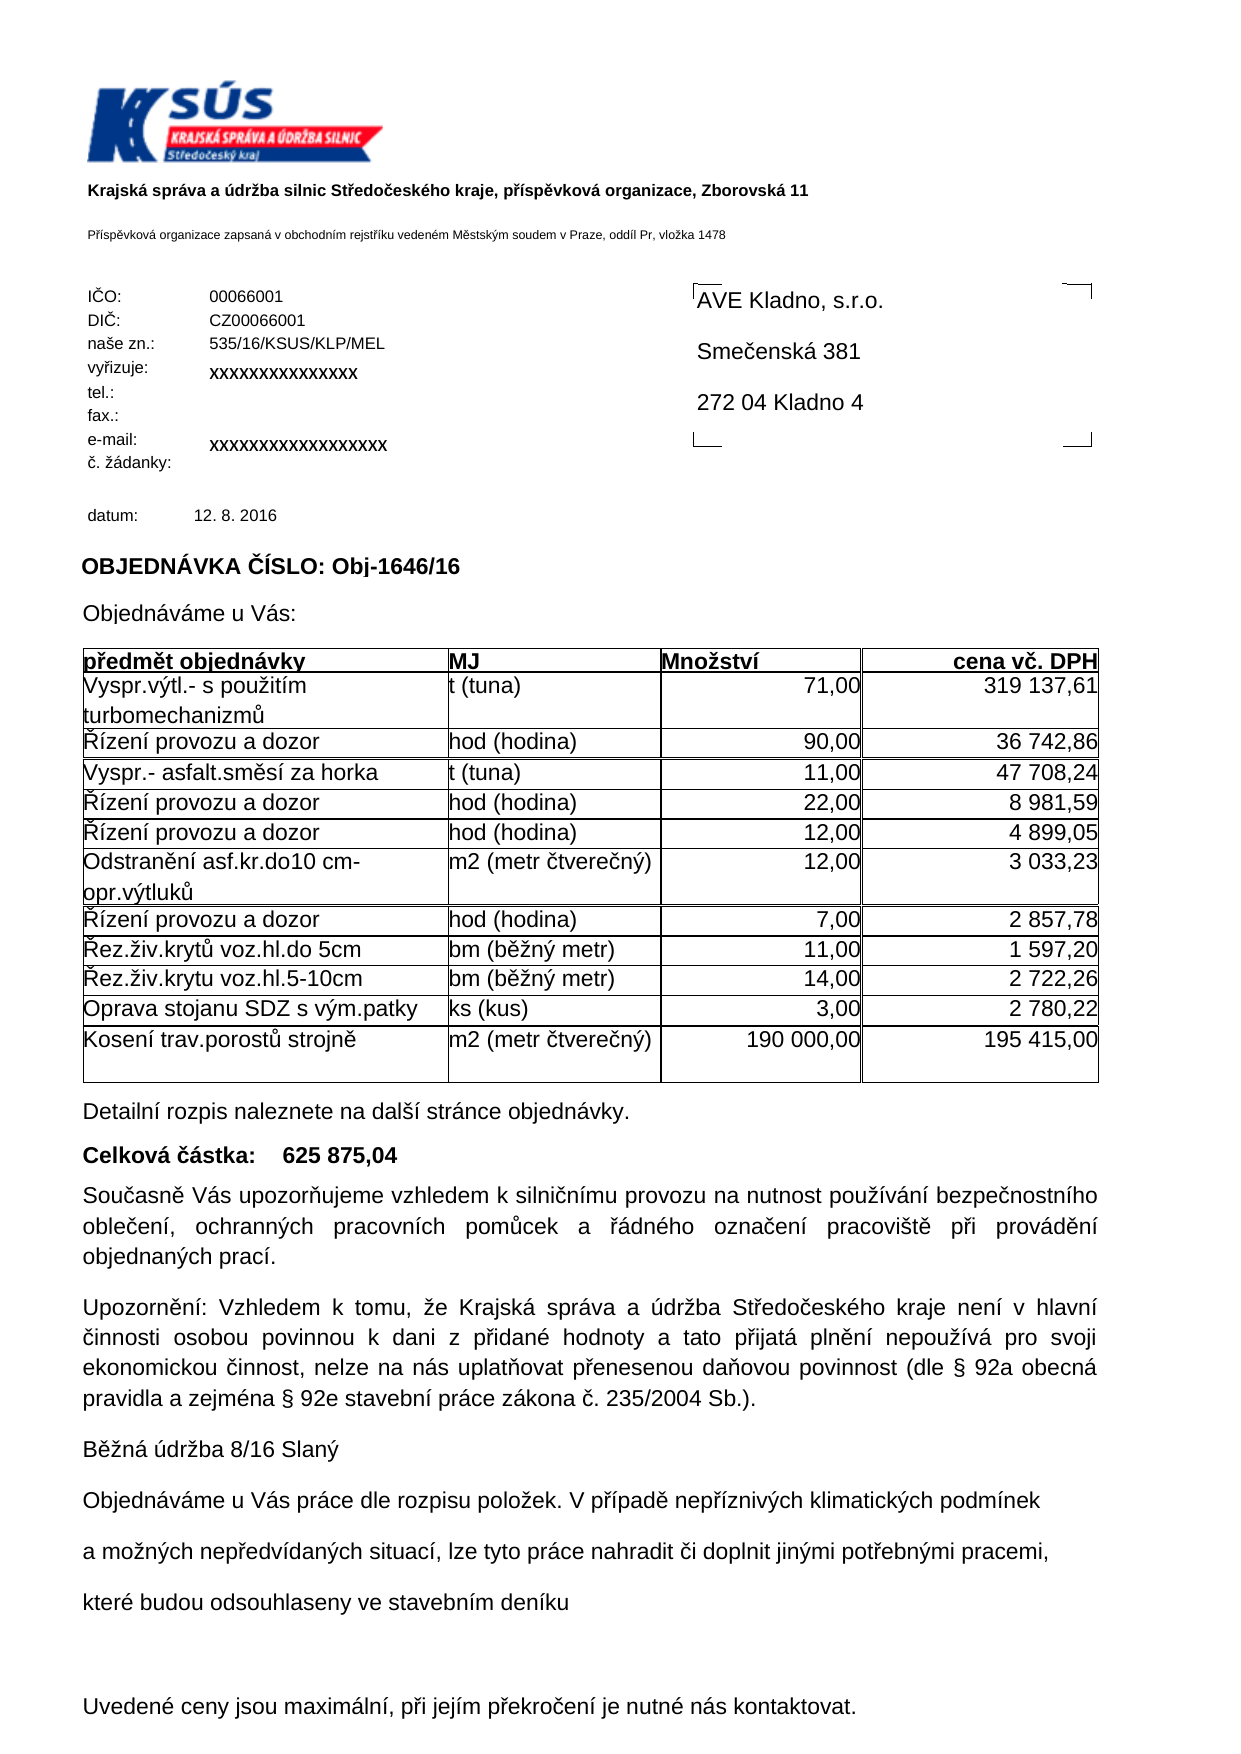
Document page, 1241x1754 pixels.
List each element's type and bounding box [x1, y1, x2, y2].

picture [87, 62, 383, 180]
